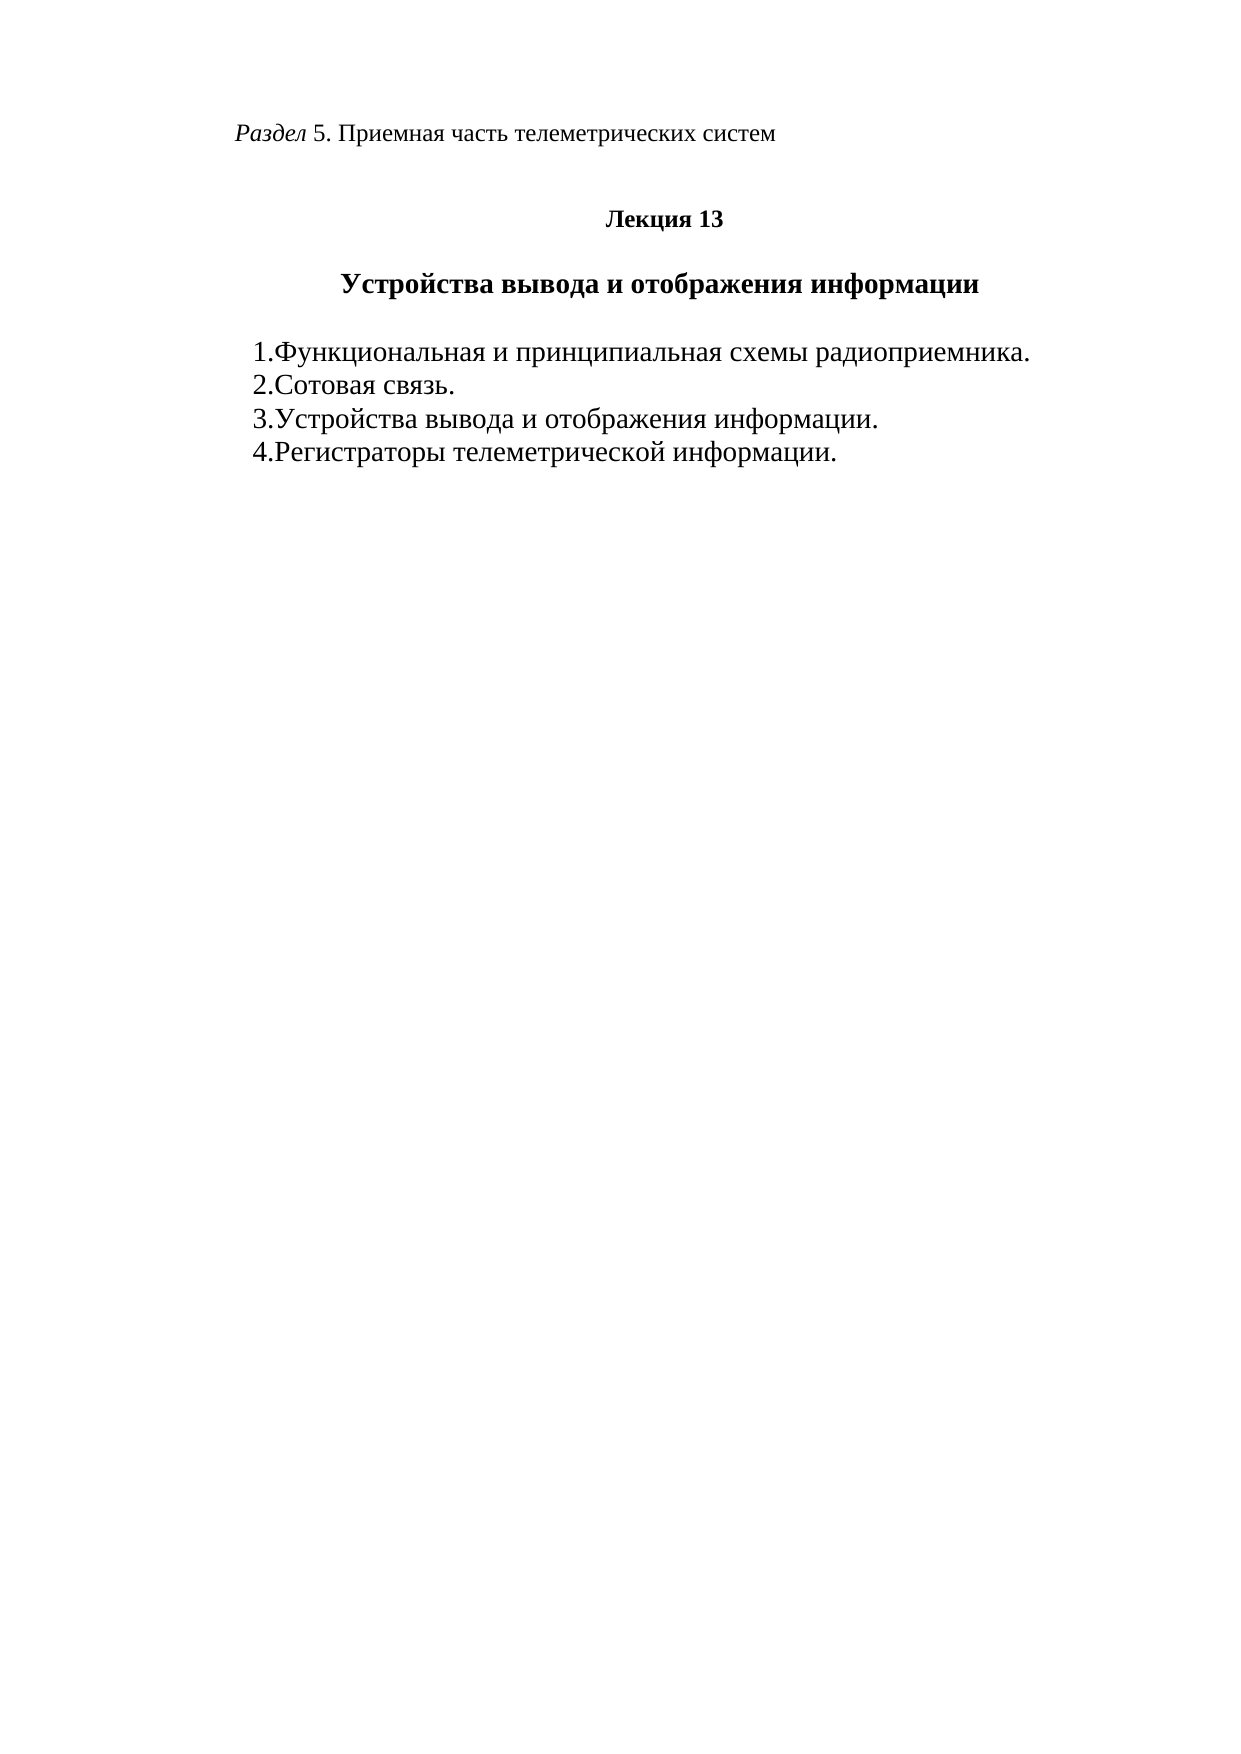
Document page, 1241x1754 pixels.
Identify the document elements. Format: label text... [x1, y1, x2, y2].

text 1.Функциональная и принципиальная схемы радиоприемника. [177, 334, 1152, 367]
text 4.Регистраторы телеметрической информации. [177, 434, 1152, 468]
title Лекция 13 [177, 204, 1152, 233]
subtitle Устройства вывода и отображения информации [177, 267, 1142, 300]
text 2.Сотовая связь. [177, 367, 1152, 401]
text 3.Устройства вывода и отображения информации. [177, 401, 1152, 434]
text Раздел 5. Приемная часть телеметрических систем [234, 118, 1142, 147]
